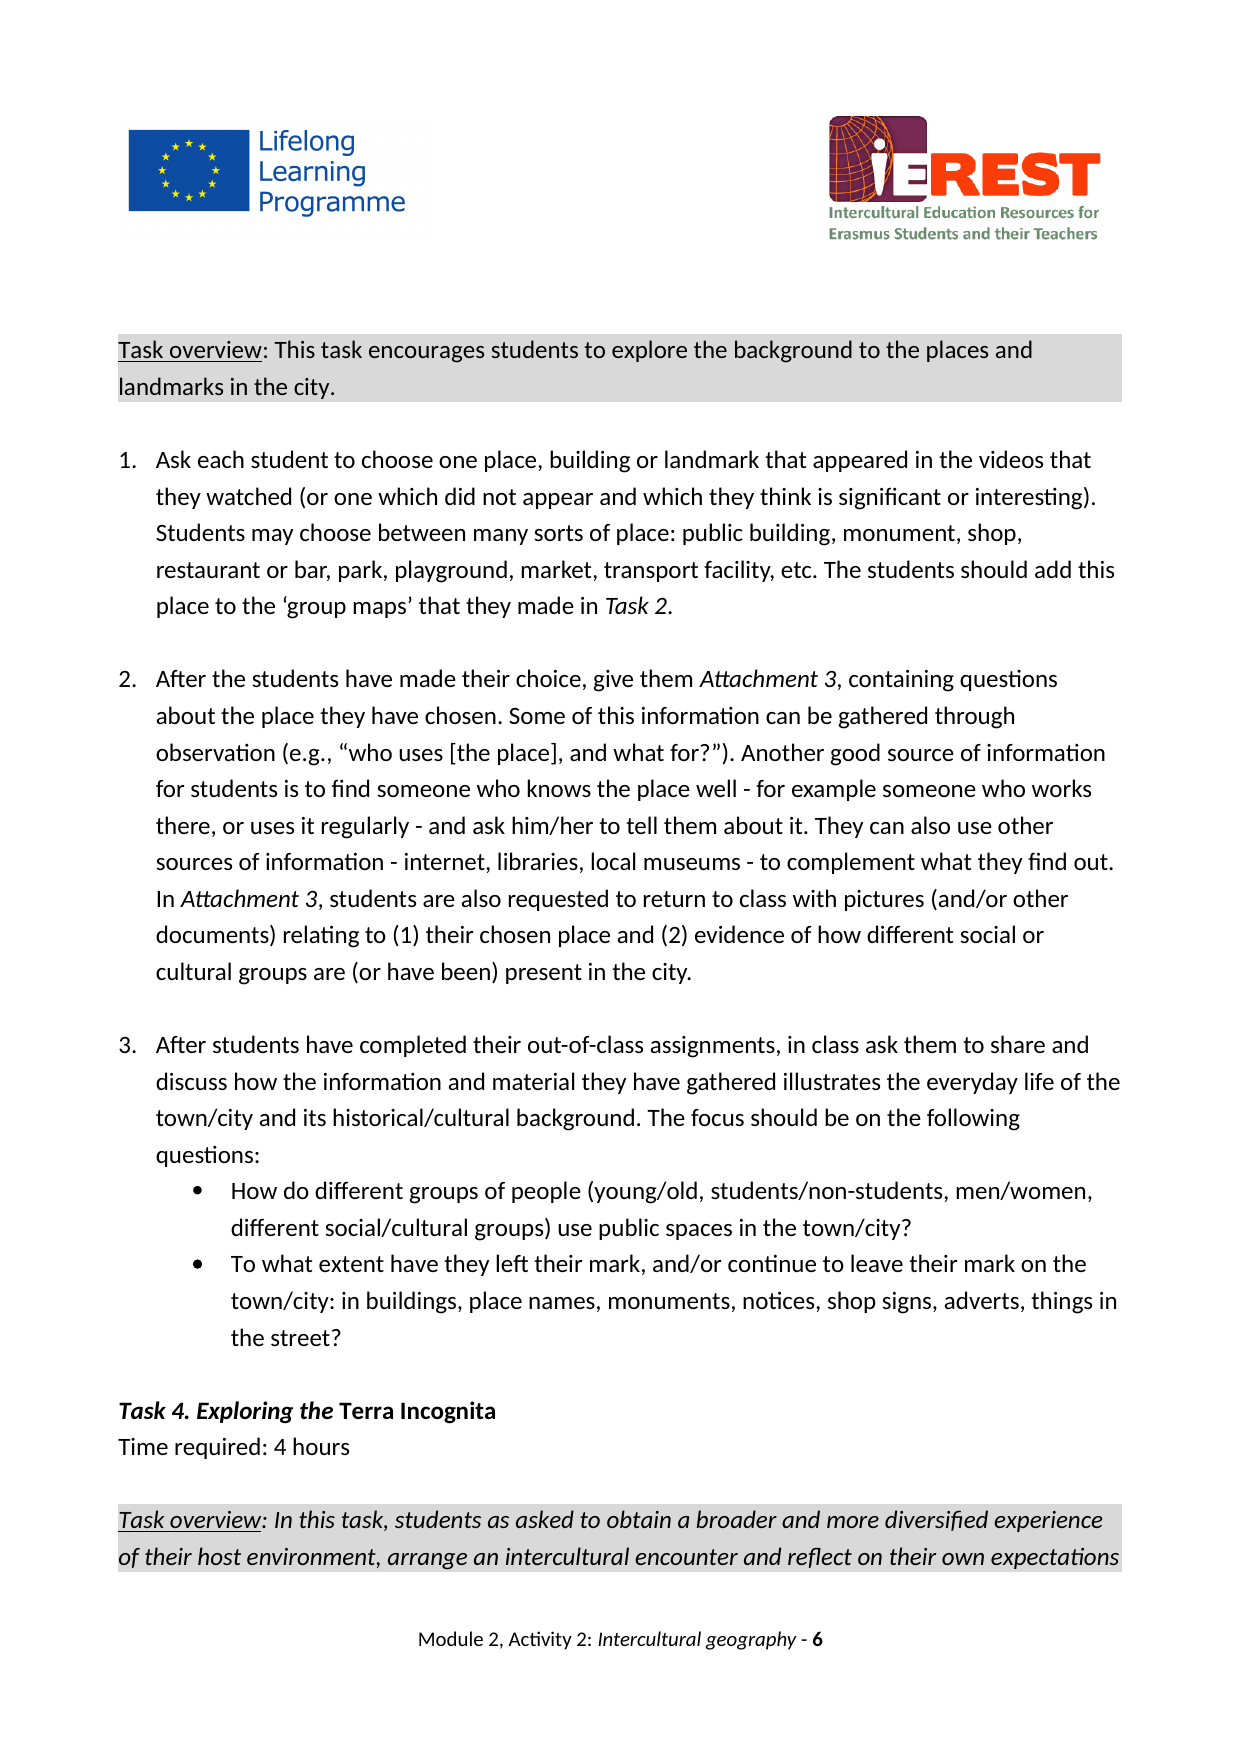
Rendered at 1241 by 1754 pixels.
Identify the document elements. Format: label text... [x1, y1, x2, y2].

picture [118, 118, 431, 241]
text Task overview: This task encourages students to explore the background to the places and landmarks in the city. [118, 334, 1122, 402]
list After students have completed their out-of-class assignments, in class ask them to share and discuss how the information and material they have gathered illustrates the everyday life of the town/city and its historical/cultural background. The focus should be on the following questions: [118, 1029, 1122, 1169]
list After the students have made their choice, give them Attachment 3, containing questions about the place they have chosen. Some of this information can be gathered through observation (e.g., “who uses [the place], and what for?”). Another good source of information for students is to find someone who knows the place well - for example someone who works there, or uses it regularly - and ask him/her to tell them about it. They can also use other sources of information - internet, libraries, local museums - to complement what they find out. In Attachment 3, students are also requested to return to class with pictures (and/or other documents) relating to (1) their chosen place and (2) evidence of how different social or cultural groups are (or have been) present in the city. [118, 664, 1122, 987]
list To what extent have they left their mark, and/or continue to leave their mark on the town/city: in buildings, place names, monuments, notices, shop signs, adverts, things in the street? [193, 1249, 1122, 1352]
picture [823, 109, 1104, 243]
list How do different groups of people (young/old, students/non-students, men/women, different social/cultural groups) use public spaces in the town/city? [193, 1176, 1122, 1243]
text Task 4. Exploring the Terra Incognita [118, 1395, 1122, 1425]
list Ask each student to choose one place, building or landmark that appeared in the videos that they watched (or one which did not appear and which they think is significant or interesting). Students may choose between many sorts of place: public building, monument, shop, restaurant or bar, park, playground, market, transport facility, etc. The students should add this place to the ‘group maps’ that they made in Task 2. [118, 444, 1122, 621]
text Time required: 4 hours [118, 1431, 1122, 1462]
